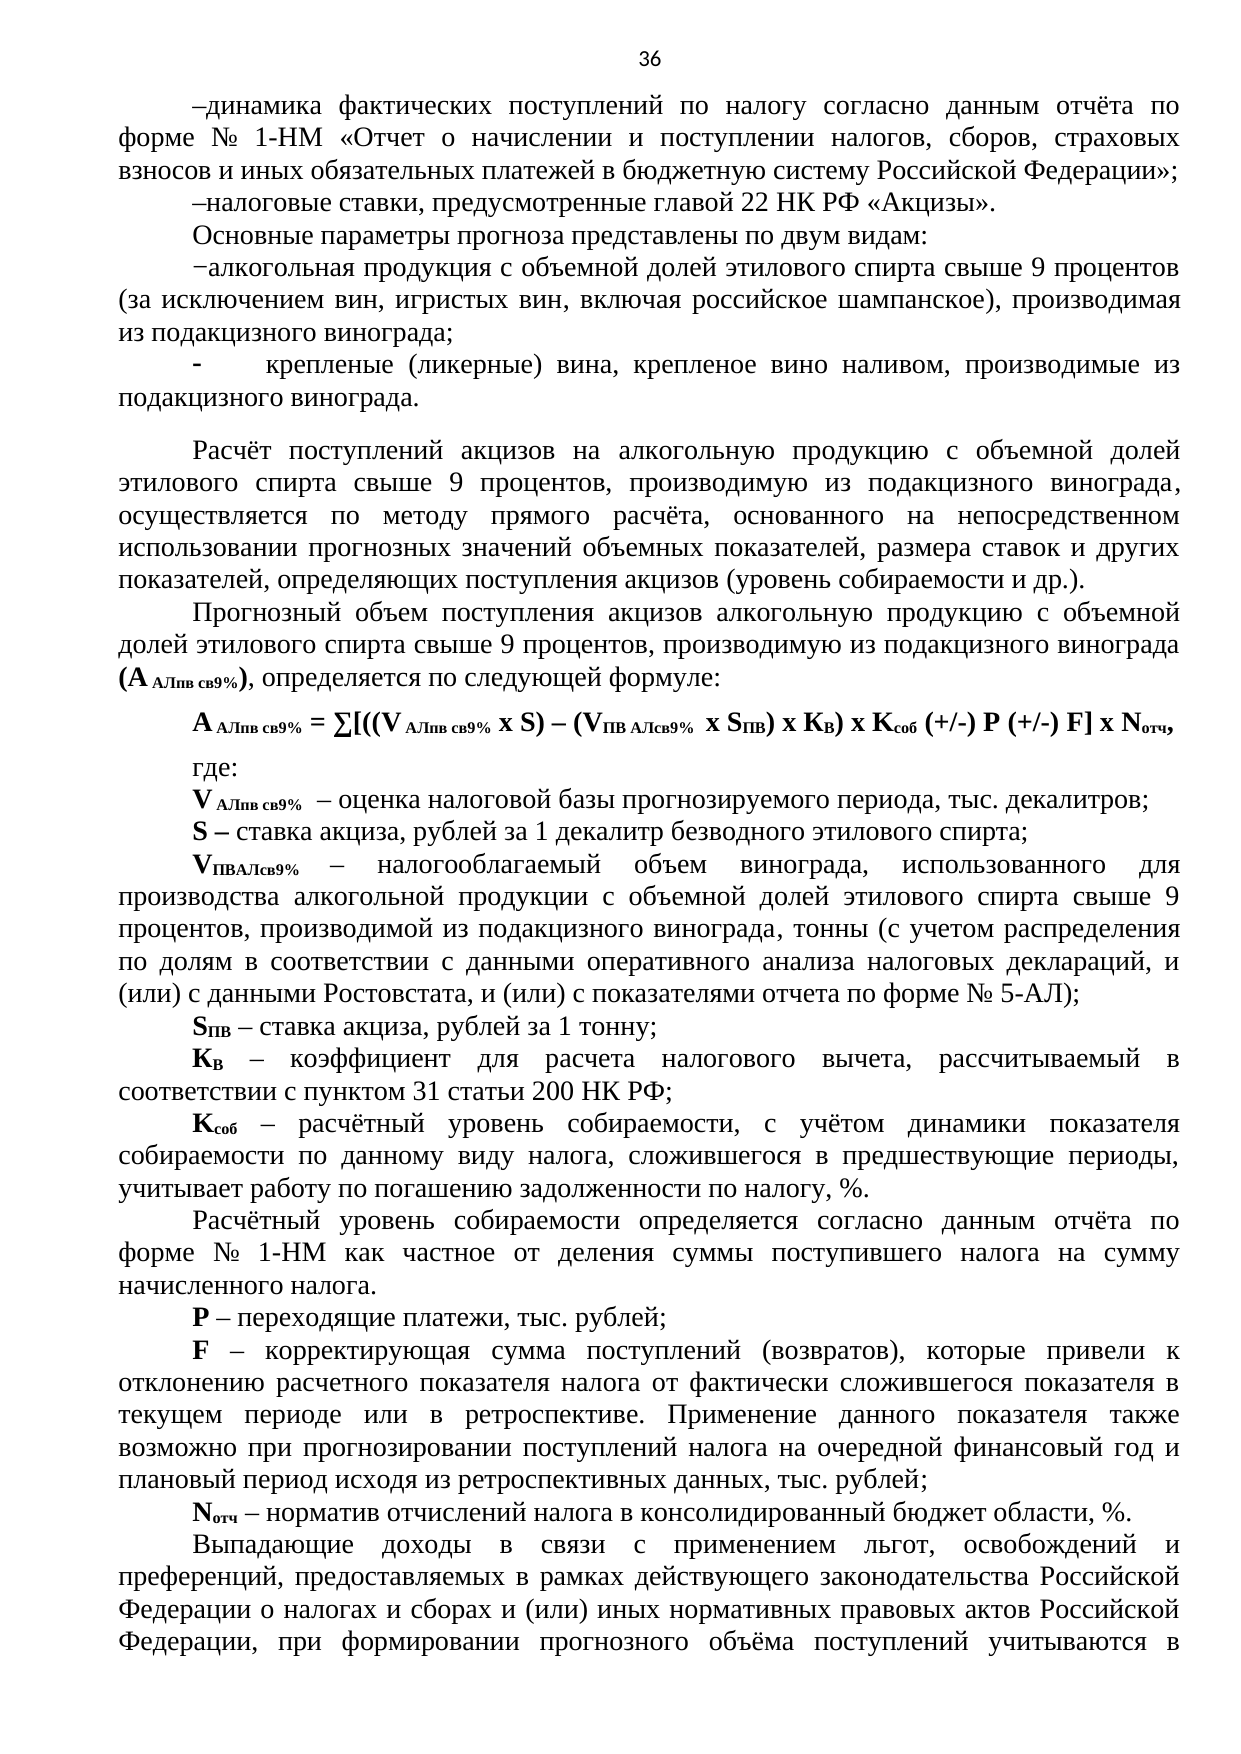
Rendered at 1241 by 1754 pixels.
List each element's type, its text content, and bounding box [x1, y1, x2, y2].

text S – ставка акциза, рублей за 1 декалитр безводного этилового спирта; [118, 814, 1181, 847]
text Kсоб – расчётный уровень собираемости, с учётом динамики показателя собираемости по данному виду налога, сложившегося в предшествующие периоды, учитывает работу по погашению задолженности по налогу, %. [118, 1106, 1181, 1203]
text Расчётный уровень собираемости определяется согласно данным отчёта по форме № 1-НМ как частное от деления суммы поступившего налога на сумму начисленного налога. [118, 1203, 1181, 1300]
text Прогнозный объем поступления акцизов алкогольную продукцию с объемной долей этилового спирта свыше 9 процентов, производимую из подакцизного винограда (А АЛпв св9%), определяется по следующей формуле: [118, 595, 1181, 692]
list крепленые (ликерные) вина, крепленое вино наливом, производимые из подакцизного винограда. [118, 347, 1181, 412]
text Основные параметры прогноза представлены по двум видам: [118, 218, 1181, 250]
text –динамика фактических поступлений по налогу согласно данным отчёта по форме № 1-НМ «Отчет о начислении и поступлении налогов, сборов, страховых взносов и иных обязательных платежей в бюджетную систему Российской Федерации»; [118, 88, 1181, 185]
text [118, 1527, 1181, 1657]
text VПВАЛсв9% – налогооблагаемый объем винограда, использованного для производства алкогольной продукции с объемной долей этилового спирта свыше 9 процентов, производимой из подакцизного винограда, тонны (с учетом распределения по долям в соответствии с данными оперативного анализа налоговых деклараций, и (или) с данными Ростовстата, и (или) с показателями отчета по форме № 5-АЛ); [118, 847, 1181, 1009]
text SПВ – ставка акциза, рублей за 1 тонну; [118, 1009, 1181, 1041]
text F – корректирующая сумма поступлений (возвратов), которые привели к отклонению расчетного показателя налога от фактически сложившегося показателя в текущем периоде или в ретроспективе. Применение данного показателя также возможно при прогнозировании поступлений налога на очередной финансовый год и плановый период исходя из ретроспективных данных, тыс. рублей; [118, 1333, 1181, 1495]
text А АЛпв св9% = ∑[((V АЛпв св9% х S) – (VПВ АЛсв9% х SПВ) х КВ) х Kсоб (+/-) Р (+/-) F] х Nотч, [118, 705, 1181, 737]
text −алкогольная продукция с объемной долей этилового спирта свыше 9 процентов (за исключением вин, игристых вин, включая российское шампанское), производимая из подакцизного винограда; [118, 250, 1181, 347]
text Nотч – норматив отчислений налога в консолидированный бюджет области, %. [118, 1495, 1181, 1527]
text где: [118, 749, 1181, 782]
text –налоговые ставки, предусмотренные главой 22 НК РФ «Акцизы». [118, 185, 1181, 218]
text Расчёт поступлений акцизов на алкогольную продукцию с объемной долей этилового спирта свыше 9 процентов, производимую из подакцизного винограда, осуществляется по методу прямого расчёта, основанного на непосредственном использовании прогнозных значений объемных показателей, размера ставок и других показателей, определяющих поступления акцизов (уровень собираемости и др.). [118, 433, 1181, 595]
text V АЛпв св9% – оценка налоговой базы прогнозируемого периода, тыс. декалитров; [118, 782, 1181, 814]
text Р – переходящие платежи, тыс. рублей; [118, 1300, 1181, 1333]
text КВ – коэффициент для расчета налогового вычета, рассчитываемый в соответствии с пунктом 31 статьи 200 НК РФ; [118, 1041, 1181, 1106]
